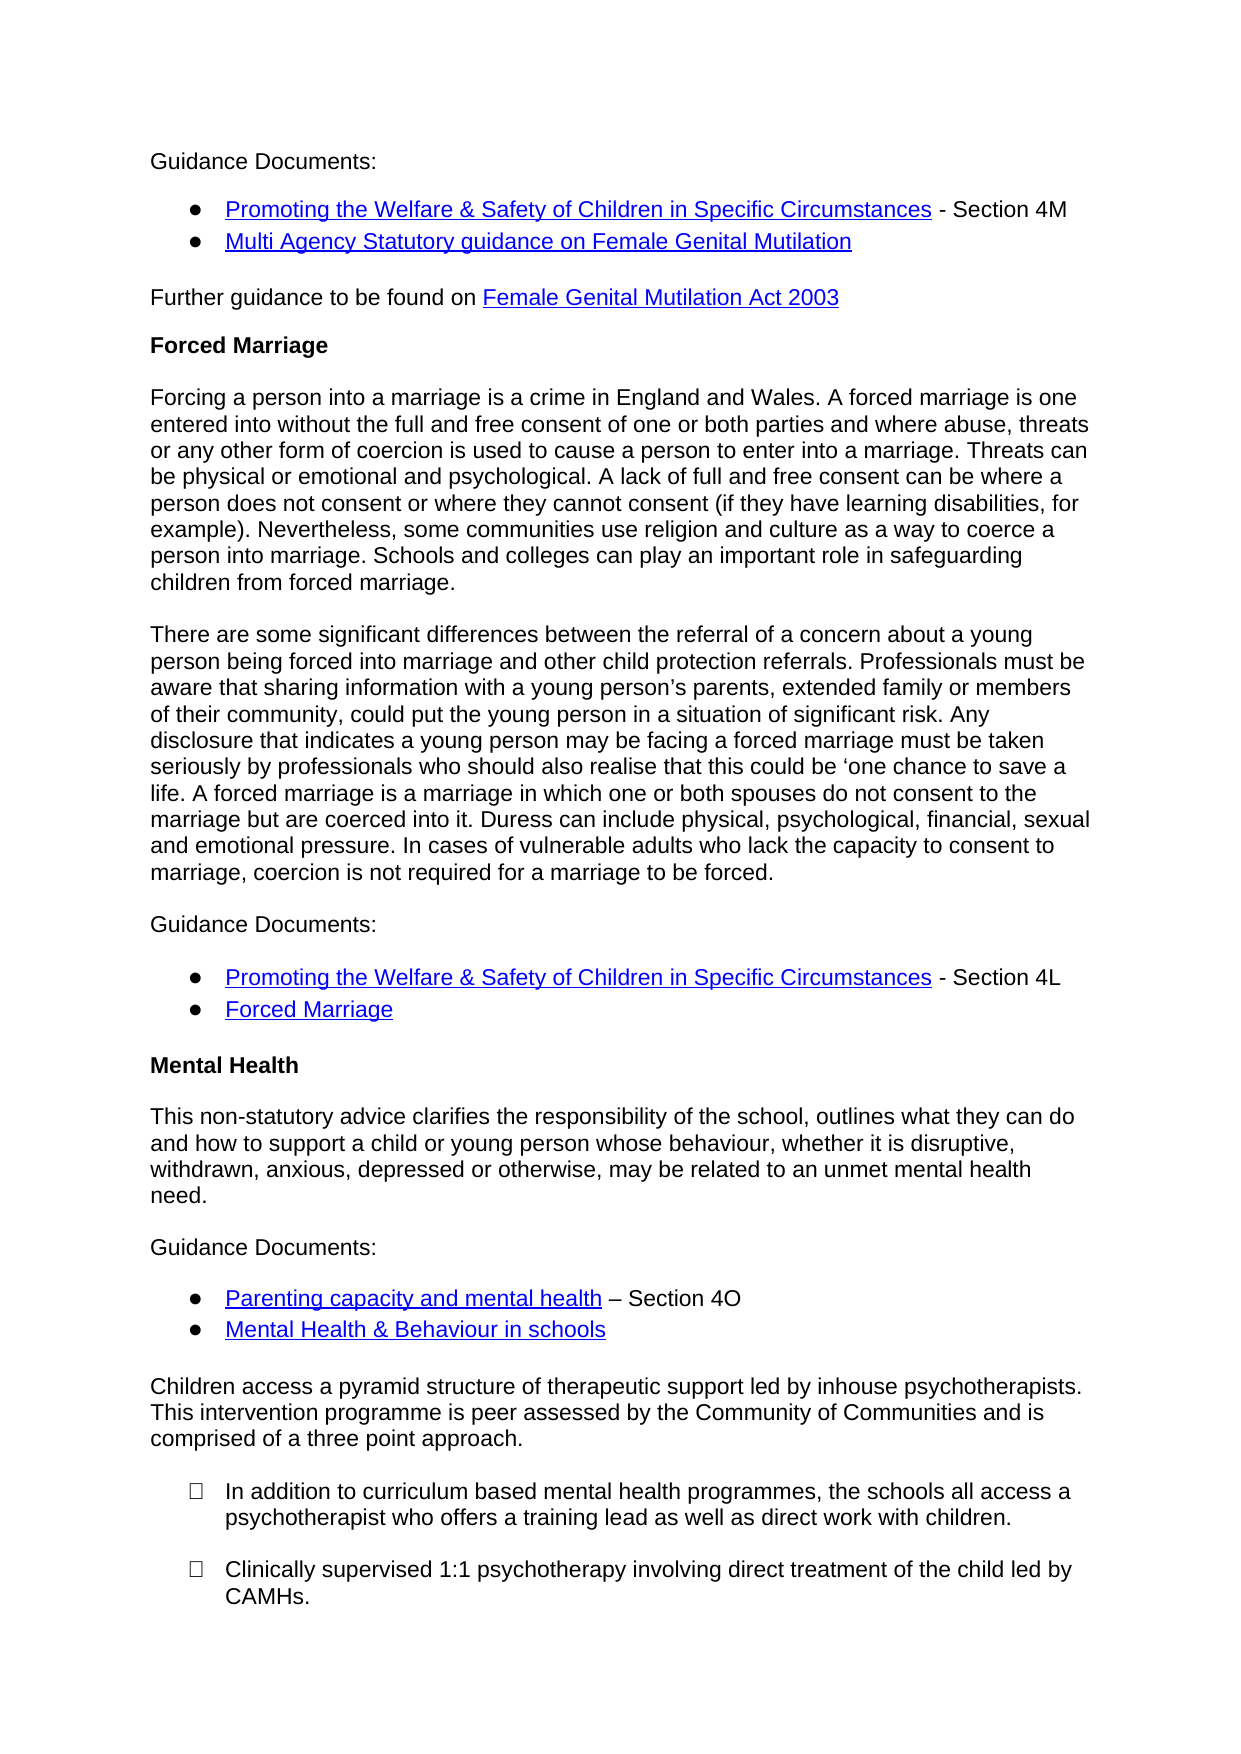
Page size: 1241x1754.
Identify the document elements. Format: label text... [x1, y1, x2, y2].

text Further guidance to be found on Female Genital Mutilation Act 2003 [150, 284, 1240, 310]
list Mental Health & Behaviour in schools [188, 1314, 1240, 1343]
list Promoting the Welfare & Safety of Children in Specific Circumstances - Section 4M [188, 194, 1240, 223]
subtitle Forced Marriage [150, 332, 1240, 358]
list In addition to curriculum based mental health programmes, the schools all access a psychotherapist who offers a training lead as well as direct work with children. [187, 1478, 1071, 1530]
text Guidance Documents: [150, 911, 1240, 938]
list Forced Marriage [188, 994, 1240, 1023]
text Guidance Documents: [150, 148, 1240, 174]
text Children access a pyramid structure of therapeutic support led by inhouse psychotherapists. This intervention programme is peer assessed by the Community of Communities and is comprised of a three point approach. [150, 1373, 1084, 1452]
text Guidance Documents: [150, 1233, 1240, 1260]
list Clinically supervised 1:1 psychotherapy involving direct treatment of the child led by CAMHs. [187, 1556, 1072, 1609]
text Forcing a person into a marriage is a crime in England and Wales. A forced marriage is one entered into without the full and free consent of one or both parties and where abuse, threats or any other form of coercion is used to cause a person to enter into a marriage. Threats can be physical or emotional and psychological. A lack of full and free consent can be where a person does not consent or where they cannot consent (if they have learning disabilities, for example). Nevertheless, some communities use religion and culture as a way to coerce a person into marriage. Schools and colleges can play an important role in safeguarding children from forced marriage. [150, 384, 1091, 595]
text This non-statutory advice clarifies the responsibility of the school, outlines what they can do and how to support a child or young person whose behaviour, whether it is disruptive, withdrawn, anxious, depressed or otherwise, may be related to an unmet mental health need. [150, 1103, 1076, 1209]
text There are some significant differences between the referral of a concern about a young person being forced into marriage and other child protection referrals. Professionals must be aware that sharing information with a young person’s parents, extended family or members of their community, could put the young person in a situation of significant risk. Any disclosure that indicates a young person may be facing a forced marriage must be taken seriously by professionals who should also realise that this could be ‘one chance to save a life. A forced marriage is a marriage in which one or both spouses do not consent to the marriage but are coerced into it. Duress can include physical, psychological, financial, sexual and emotional pressure. In cases of vulnerable adults who lack the capacity to consent to marriage, coercion is not required for a marriage to be forced. [150, 621, 1090, 885]
list Promoting the Welfare & Safety of Children in Specific Circumstances - Section 4L [188, 962, 1240, 991]
subtitle Mental Health [150, 1052, 1240, 1079]
list Parenting capacity and mental health – Section 4O [188, 1283, 1240, 1311]
list Multi Agency Statutory guidance on Female Genital Mutilation [188, 226, 1240, 254]
